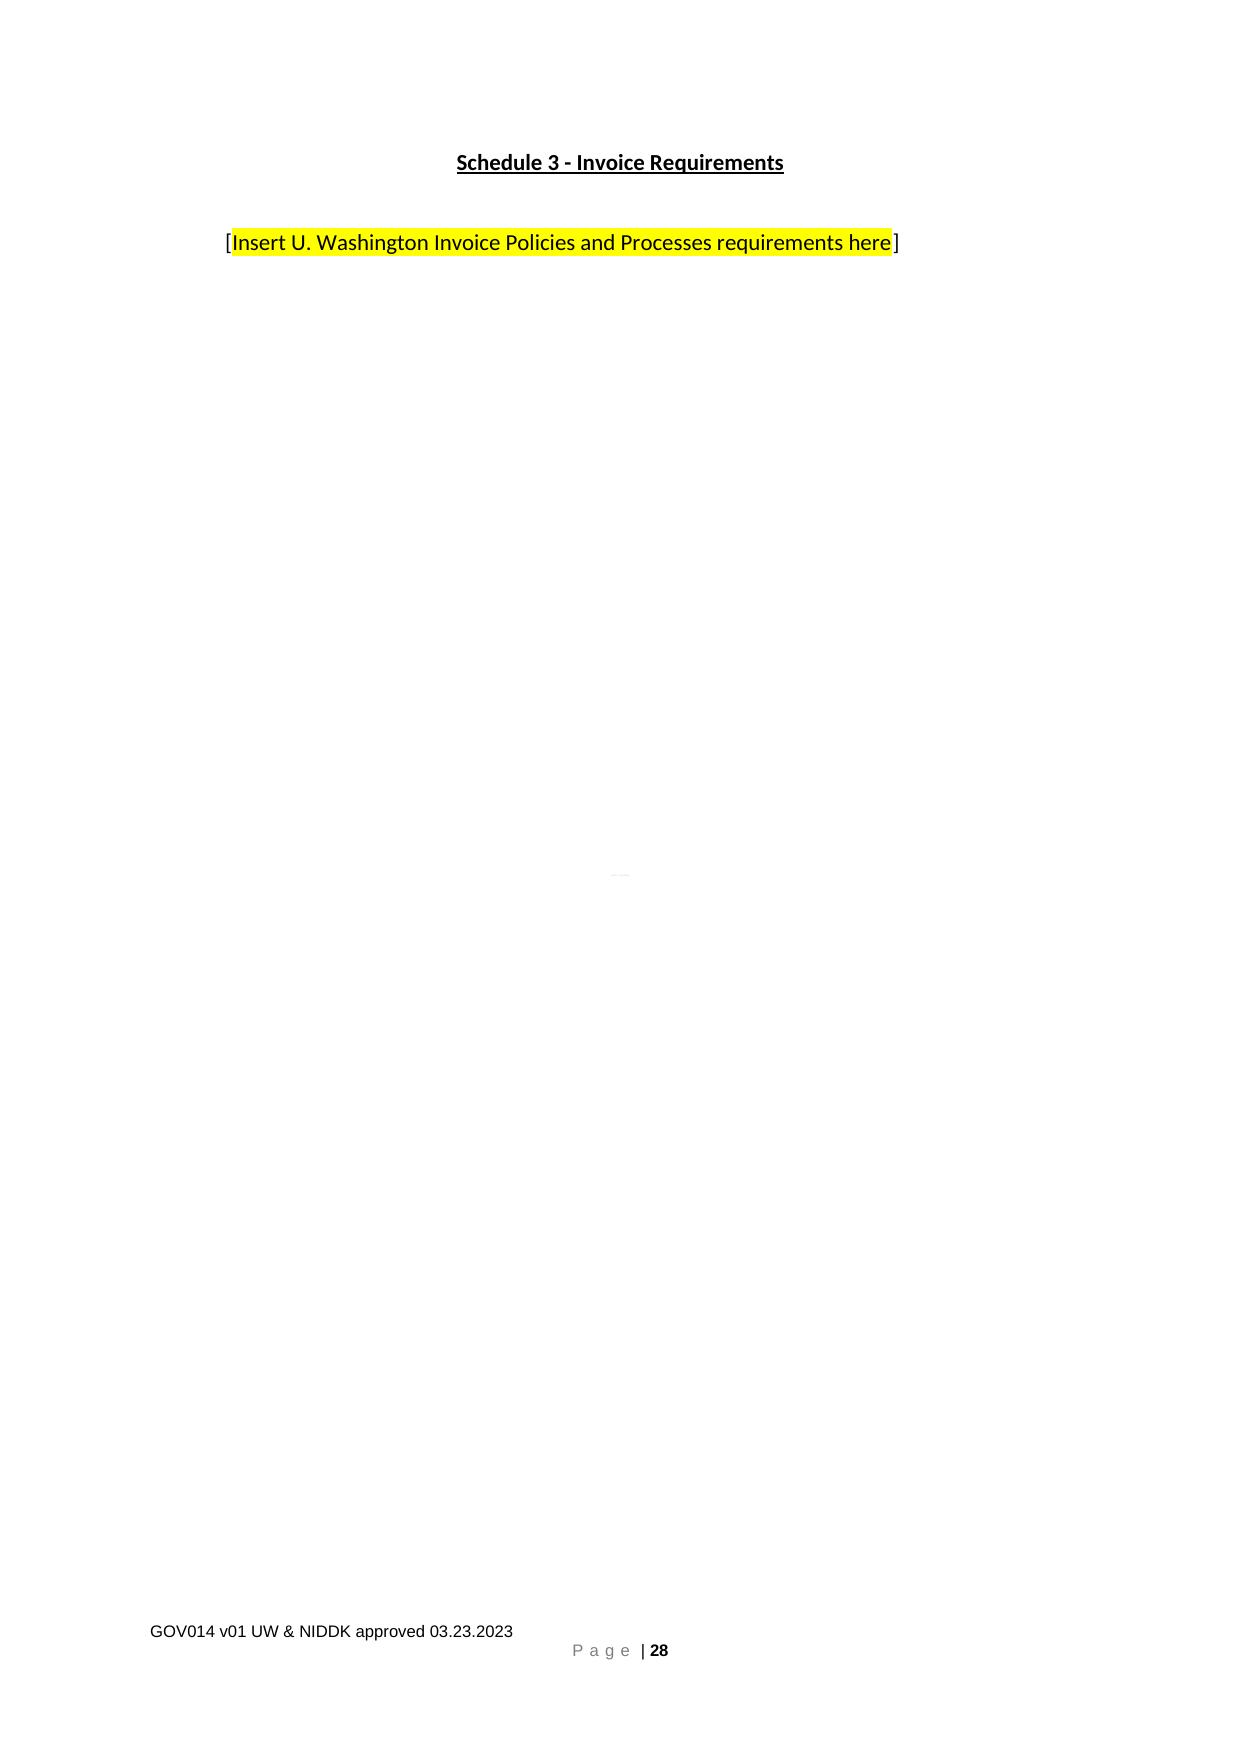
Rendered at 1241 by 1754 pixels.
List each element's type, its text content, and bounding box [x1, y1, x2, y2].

text [Insert U. Washington Invoice Policies and Processes requirements here] [892, 228, 1090, 256]
text Schedule 3 - Invoice Requirements [150, 148, 1090, 176]
